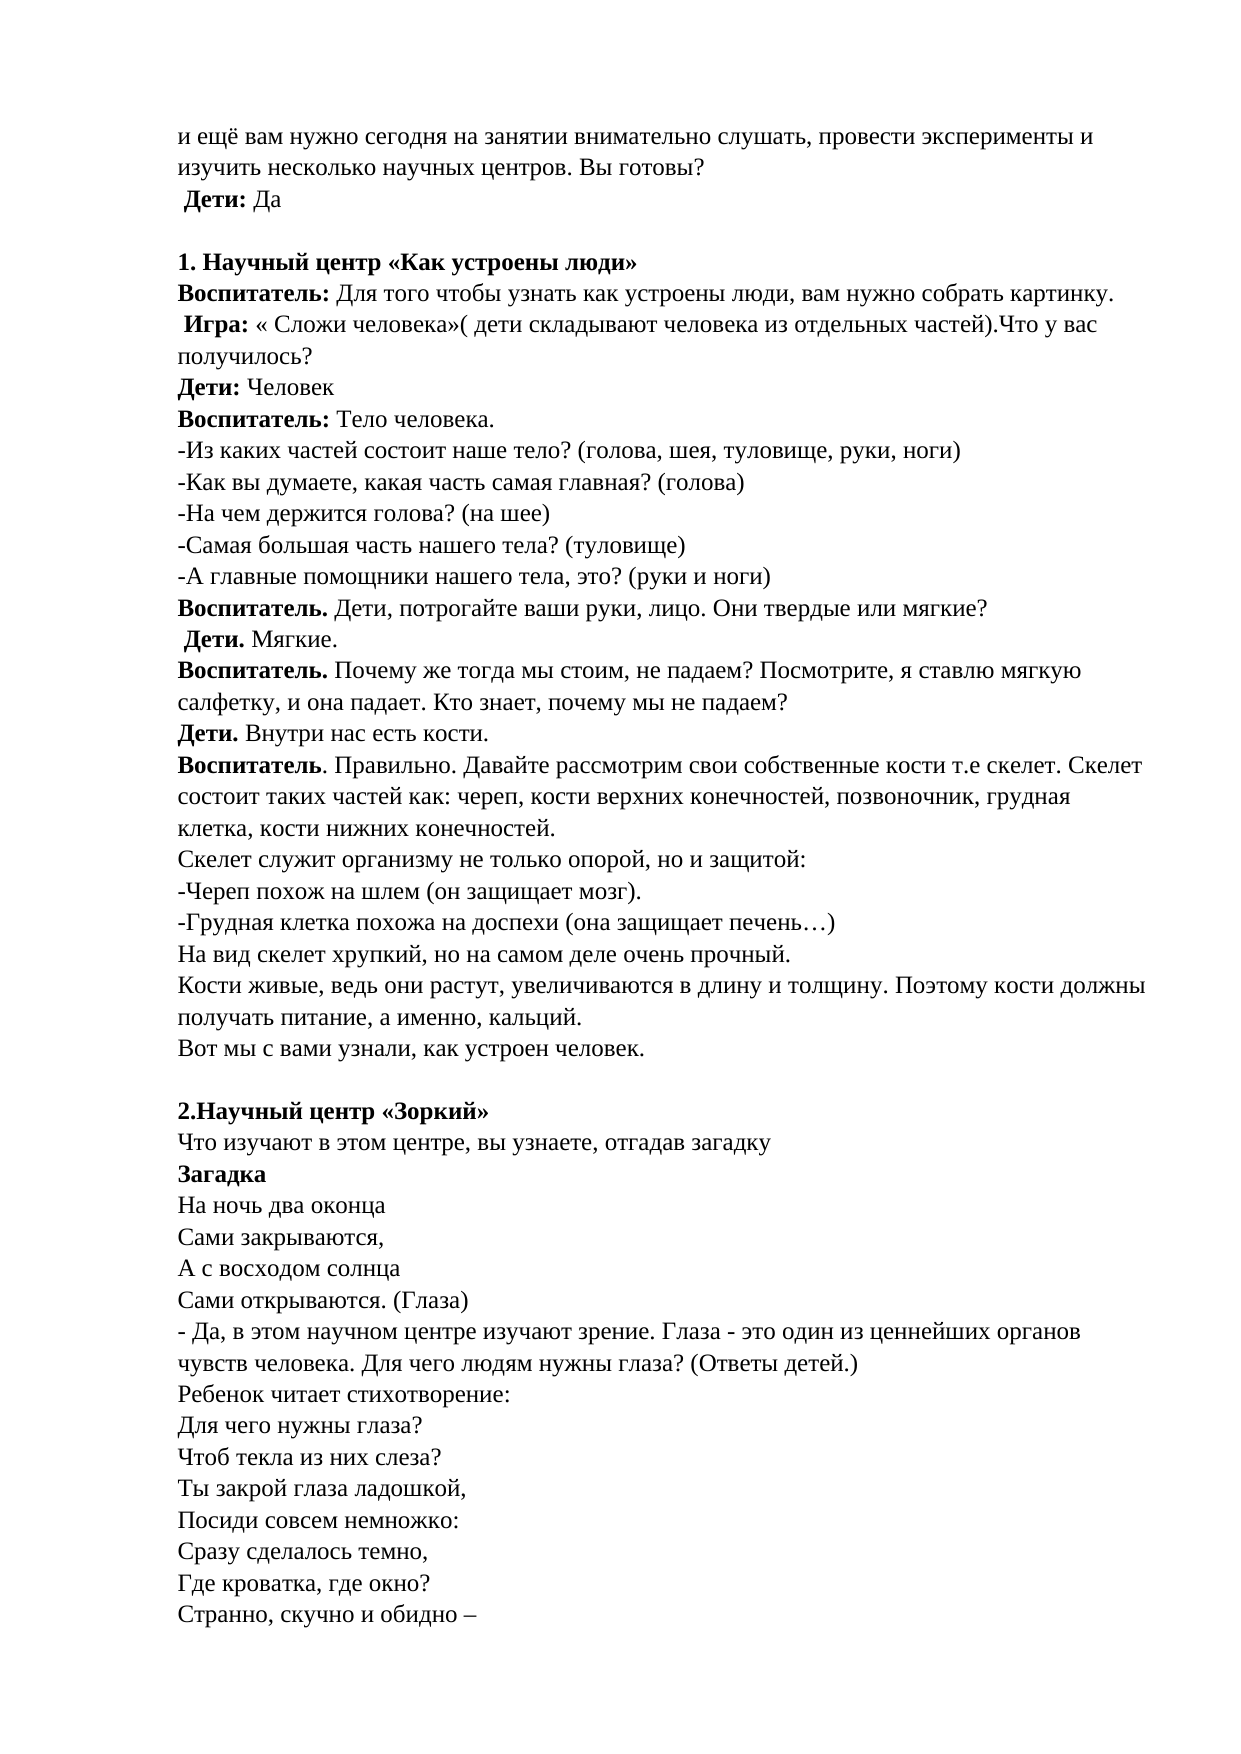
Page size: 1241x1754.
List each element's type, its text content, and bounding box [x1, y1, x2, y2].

text Ребенок читает стихотворение: [177, 1376, 1152, 1408]
text 1. Научный центр «Как устроены люди» [177, 244, 1152, 275]
text Что изучают в этом центре, вы узнаете, отгадав загадку [177, 1125, 1152, 1156]
text Странно, скучно и обидно – [177, 1597, 1152, 1628]
text Дети: Да [177, 181, 1152, 212]
text Кости живые, ведь они растут, увеличиваются в длину и толщину. Поэтому кости должны получать питание, а именно, кальций. [177, 967, 1152, 1030]
text Воспитатель: Для того чтобы узнать как устроены люди, вам нужно собрать картинку. [177, 275, 1152, 307]
text -Самая большая часть нашего тела? (туловище) [177, 527, 1152, 558]
text -Череп похож на шлем (он защищает мозг). [177, 873, 1152, 904]
text Воспитатель. Дети, потрогайте ваши руки, лицо. Они твердые или мягкие? [177, 590, 1152, 621]
text Для чего нужны глаза? [177, 1408, 1152, 1439]
text -На чем держится голова? (на шее) [177, 496, 1152, 527]
text -Из каких частей состоит наше тело? (голова, шея, туловище, руки, ноги) [177, 433, 1152, 464]
text Дети. Мягкие. [177, 621, 1152, 653]
text и ещё вам нужно сегодня на занятии внимательно слушать, провести эксперименты и изучить несколько научных центров. Вы готовы? [177, 118, 1152, 181]
text Дети. Внутри нас есть кости. [177, 716, 1152, 747]
text - Да, в этом научном центре изучают зрение. Глаза - это один из ценнейших органов чувств человека. Для чего людям нужны глаза? (Ответы детей.) [177, 1313, 1152, 1376]
text Чтоб текла из них слеза? [177, 1439, 1152, 1471]
text Ты закрой глаза ладошкой, [177, 1471, 1152, 1502]
text -Грудная клетка похожа на доспехи (она защищает печень…) [177, 904, 1152, 936]
text -Как вы думаете, какая часть самая главная? (голова) [177, 464, 1152, 496]
text Скелет служит организму не только опорой, но и защитой: [177, 842, 1152, 873]
text Где кроватка, где окно? [177, 1565, 1152, 1597]
text Дети: Человек [177, 370, 1152, 401]
text Воспитатель. Правильно. Давайте рассмотрим свои собственные кости т.е скелет. Скелет состоит таких частей как: череп, кости верхних конечностей, позвоночник, грудная клетка, кости нижних конечностей. [177, 747, 1152, 842]
text Игра: « Сложи человека»( дети складывают человека из отдельных частей).Что у вас получилось? [177, 307, 1152, 370]
text Вот мы с вами узнали, как устроен человек. [177, 1030, 1152, 1062]
text -А главные помощники нашего тела, это? (руки и ноги) [177, 558, 1152, 590]
text Сразу сделалось темно, [177, 1534, 1152, 1565]
text Воспитатель. Почему же тогда мы стоим, не падаем? Посмотрите, я ставлю мягкую салфетку, и она падает. Кто знает, почему мы не падаем? [177, 653, 1152, 716]
text На вид скелет хрупкий, но на самом деле очень прочный. [177, 936, 1152, 967]
text Воспитатель: Тело человека. [177, 401, 1152, 433]
text 2.Научный центр «Зоркий» [177, 1093, 1152, 1125]
text Загадка [177, 1156, 1152, 1188]
text На ночь два оконца Сами закрываются, А с восходом солнца Сами открываются. (Глаза) [177, 1188, 1152, 1313]
text Посиди совсем немножко: [177, 1502, 1152, 1534]
